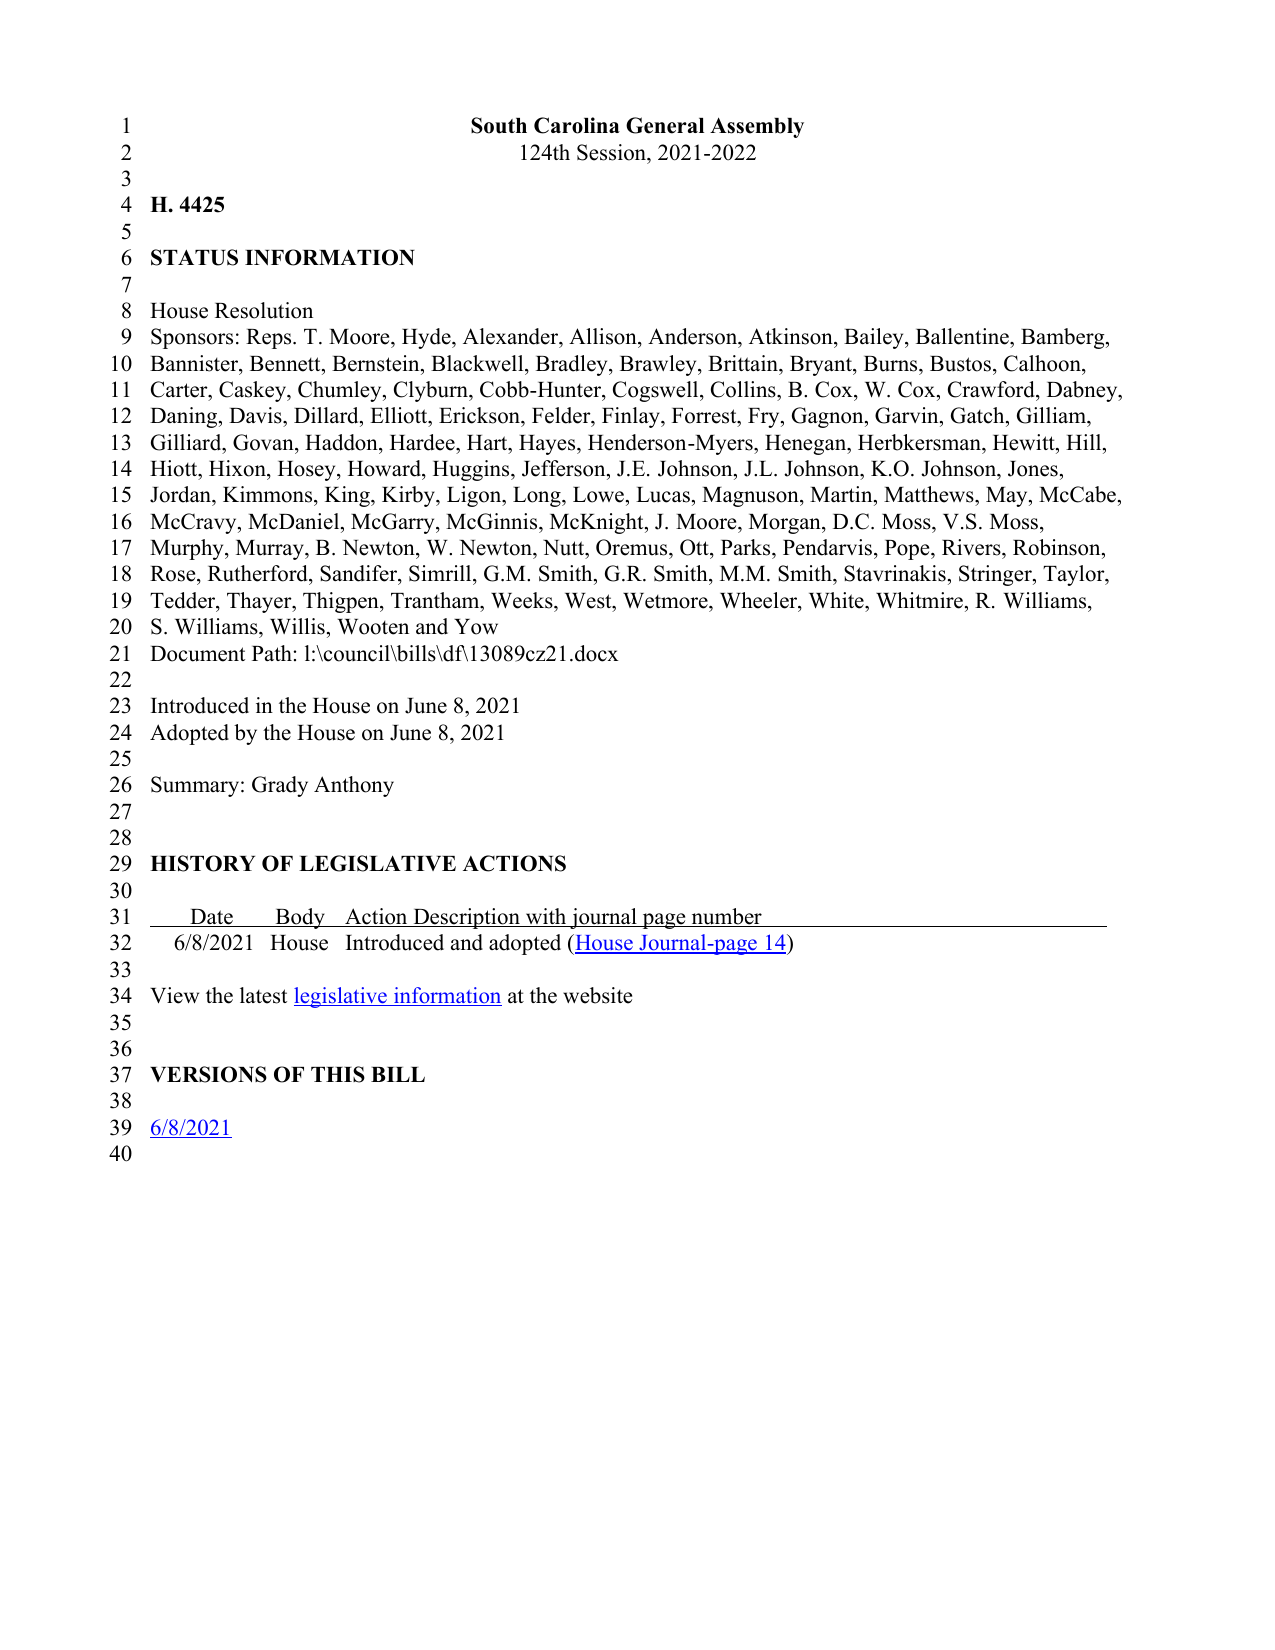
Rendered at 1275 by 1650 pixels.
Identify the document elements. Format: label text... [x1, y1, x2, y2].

text Sponsors: Reps. T. Moore, Hyde, Alexander, Allison, Anderson, Atkinson, Bailey, Ballentine, Bamberg, Bannister, Bennett, Bernstein, Blackwell, Bradley, Brawley, Brittain, Bryant, Burns, Bustos, Calhoon, Carter, Caskey, Chumley, Clyburn, Cobb-Hunter, Cogswell, Collins, B. Cox, W. Cox, Crawford, Dabney, Daning, Davis, Dillard, Elliott, Erickson, Felder, Finlay, Forrest, Fry, Gagnon, Garvin, Gatch, Gilliam, Gilliard, Govan, Haddon, Hardee, Hart, Hayes, Henderson-Myers, Henegan, Herbkersman, Hewitt, Hill, Hiott, Hixon, Hosey, Howard, Huggins, Jefferson, J.E. Johnson, J.L. Johnson, K.O. Johnson, Jones, Jordan, Kimmons, King, Kirby, Ligon, Long, Lowe, Lucas, Magnuson, Martin, Matthews, May, McCabe, McCravy, McDaniel, McGarry, McGinnis, McKnight, J. Moore, Morgan, D.C. Moss, V.S. Moss, Murphy, Murray, B. Newton, W. Newton, Nutt, Oremus, Ott, Parks, Pendarvis, Pope, Rivers, Robinson, Rose, Rutherford, Sandifer, Simrill, G.M. Smith, G.R. Smith, M.M. Smith, Stavrinakis, Stringer, Taylor, Tedder, Thayer, Thigpen, Trantham, Weeks, West, Wetmore, Wheeler, White, Whitmire, R. Williams, S. Williams, Willis, Wooten and Yow [150, 323, 1125, 639]
text Date Body Action Description with journal page number [150, 903, 1125, 929]
text STATUS INFORMATION [150, 244, 1125, 271]
text South Carolina General Assembly [150, 112, 1125, 139]
text VERSIONS OF THIS BILL [150, 1061, 1125, 1088]
text 6/8/2021 [150, 1114, 1125, 1140]
text H. 4425 [150, 192, 1125, 218]
text House Resolution [150, 297, 1125, 323]
text Adopted by the House on June 8, 2021 [150, 719, 1125, 745]
text Introduced in the House on June 8, 2021 [150, 692, 1125, 719]
text 124th Session, 2021-2022 [150, 139, 1125, 165]
text HISTORY OF LEGISLATIVE ACTIONS [150, 850, 1125, 877]
text Summary: Grady Anthony [150, 771, 1125, 798]
text Document Path: l:\council\bills\df\13089cz21.docx [150, 639, 1125, 666]
text 6/8/2021 House Introduced and adopted (House Journal-page 14) [150, 929, 1125, 956]
text View the latest legislative information at the website [150, 982, 1125, 1008]
